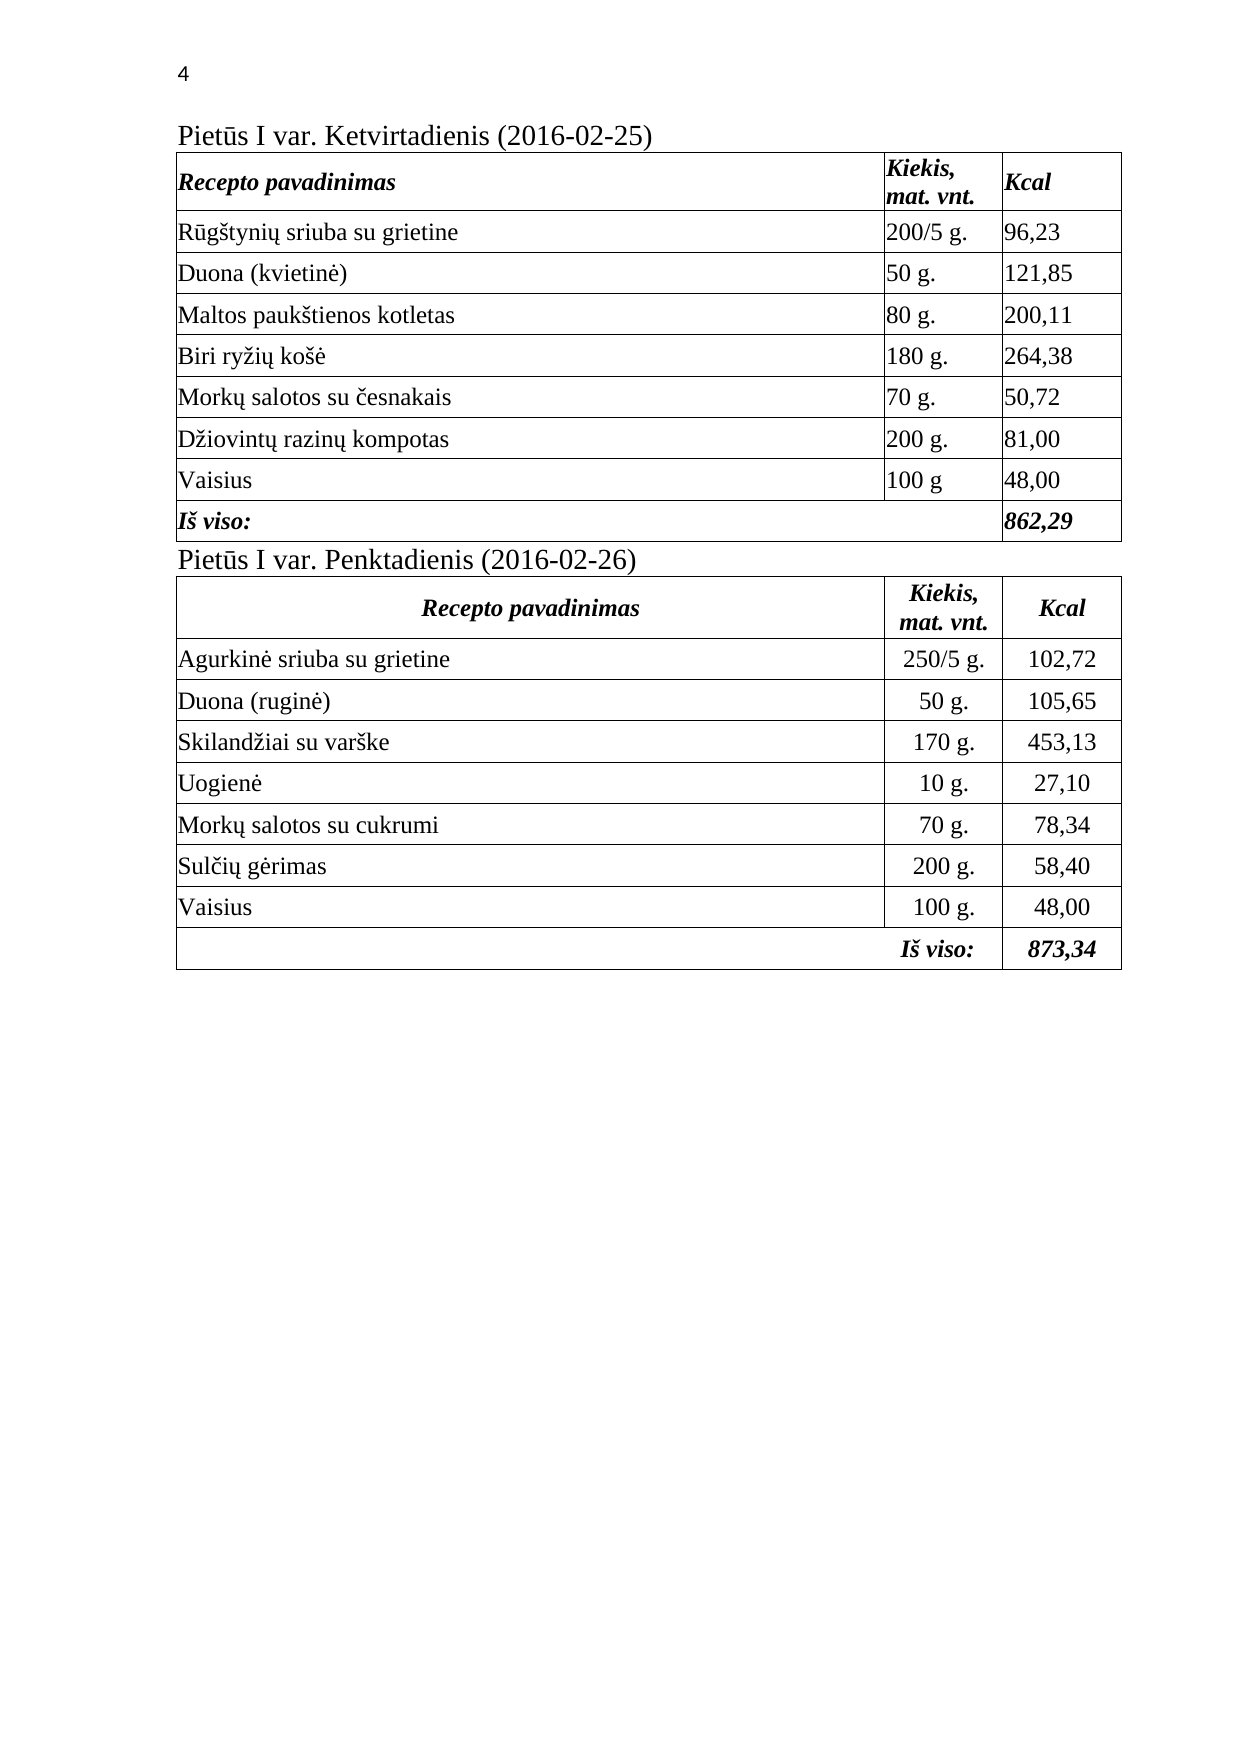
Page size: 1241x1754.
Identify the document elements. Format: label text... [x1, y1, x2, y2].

table_cell 264,38 [1003, 335, 1121, 376]
table_cell 48,00 [1003, 887, 1121, 927]
table_cell Džiovintų razinų kompotas [177, 418, 884, 458]
table_cell 50,72 [1003, 377, 1121, 417]
table_cell Biri ryžių košė [177, 335, 884, 376]
table_cell Morkų salotos su cukrumi [177, 804, 884, 844]
table_cell 102,72 [1003, 639, 1121, 679]
table_cell 27,10 [1003, 763, 1121, 803]
table_cell 873,34 [1003, 928, 1121, 968]
table_cell 200 g. [885, 418, 1002, 458]
table_cell Duona (kvietinė) [177, 253, 884, 293]
table_cell 453,13 [1003, 721, 1121, 762]
text Pietūs I var. Penktadienis (2016-02-26) [177, 542, 1181, 576]
table_cell 250/5 g. [885, 639, 1002, 679]
table_header Recepto pavadinimas [177, 577, 884, 638]
table_cell 180 g. [885, 335, 1002, 376]
table_cell 121,85 [1003, 253, 1121, 293]
table_cell 96,23 [1003, 211, 1121, 252]
table_cell Agurkinė sriuba su grietine [177, 639, 884, 679]
table_cell 80 g. [885, 294, 1002, 334]
table_cell 200/5 g. [885, 211, 1002, 252]
table_cell 105,65 [1003, 680, 1121, 720]
table_cell Vaisius [177, 887, 884, 927]
table_header Kiekis, mat. vnt. [885, 577, 1002, 638]
table_cell Vaisius [177, 459, 884, 500]
table_cell 70 g. [885, 804, 1002, 844]
table_cell 100 g [885, 459, 1002, 500]
table_cell 78,34 [1003, 804, 1121, 844]
table_cell Sulčių gėrimas [177, 845, 884, 886]
table_cell 200 g. [885, 845, 1002, 886]
table_cell Iš viso: [177, 928, 1002, 968]
table_cell 50 g. [885, 253, 1002, 293]
table_cell Maltos paukštienos kotletas [177, 294, 884, 334]
table_cell Rūgštynių sriuba su grietine [177, 211, 884, 252]
table_header Recepto pavadinimas [177, 153, 884, 210]
table_cell 170 g. [885, 721, 1002, 762]
text Pietūs I var. Ketvirtadienis (2016-02-25) [177, 118, 1181, 152]
table_cell 81,00 [1003, 418, 1121, 458]
table_cell 50 g. [885, 680, 1002, 720]
table_header Kcal [1003, 153, 1121, 210]
table_cell Duona (ruginė) [177, 680, 884, 720]
table_cell Iš viso: [177, 501, 1002, 541]
table_cell 70 g. [885, 377, 1002, 417]
table_cell 862,29 [1003, 501, 1121, 541]
table_cell 48,00 [1003, 459, 1121, 500]
table_header Kcal [1003, 577, 1121, 638]
table_cell Uogienė [177, 763, 884, 803]
table_cell 58,40 [1003, 845, 1121, 886]
table_cell 100 g. [885, 887, 1002, 927]
table_cell 10 g. [885, 763, 1002, 803]
table_cell Morkų salotos su česnakais [177, 377, 884, 417]
table_cell 200,11 [1003, 294, 1121, 334]
table_cell Skilandžiai su varške [177, 721, 884, 762]
table_header Kiekis, mat. vnt. [885, 153, 1002, 210]
